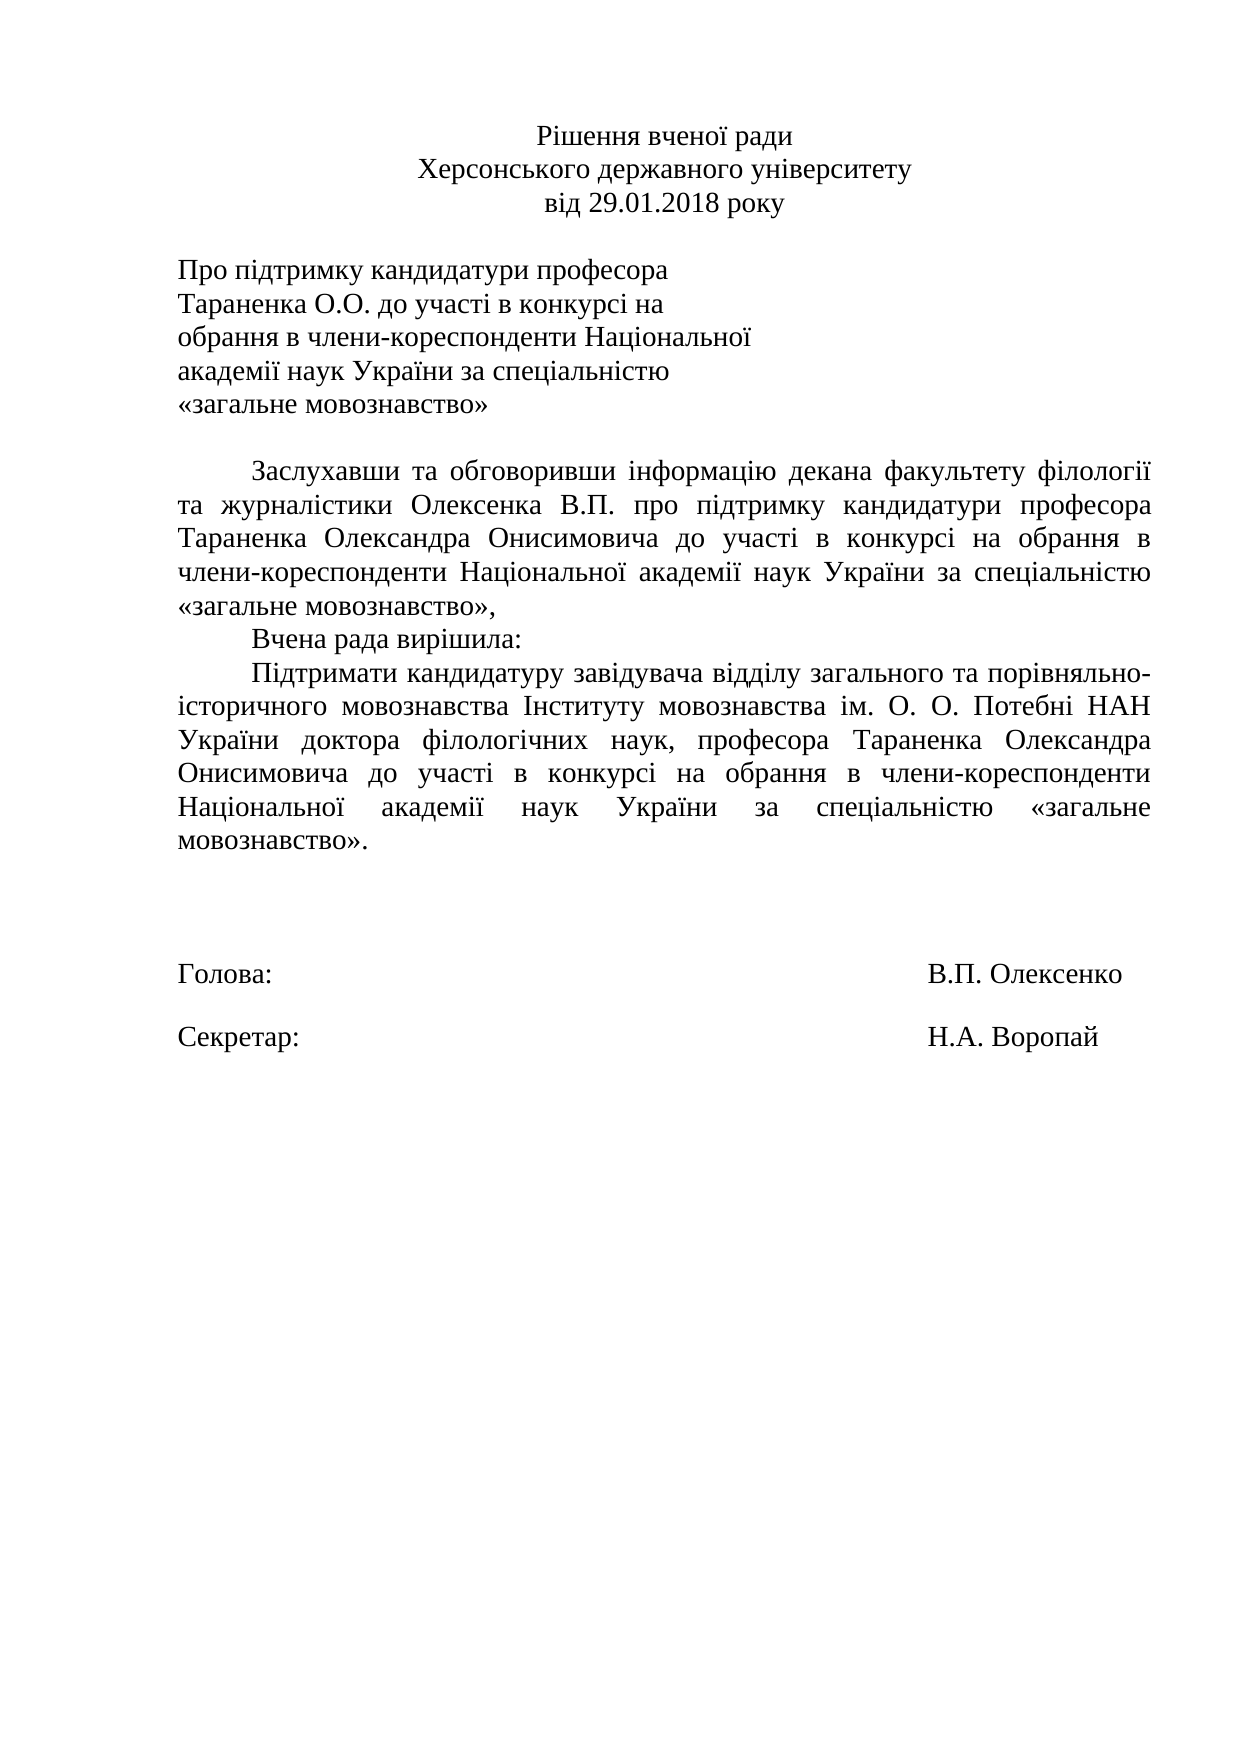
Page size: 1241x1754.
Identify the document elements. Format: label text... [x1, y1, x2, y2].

text Заслухавши та обговоривши інформацію декана факультету філології та журналістики Олексенка В.П. про підтримку кандидатури професора Тараненка Олександра Онисимовича до участі в конкурсі на обрання в члени-кореспонденти Національної академії наук України за спеціальністю «загальне мовознавство», [177, 453, 1152, 621]
text Про підтримку кандидатури професора [177, 252, 1152, 286]
subtitle Херсонського державного університету [177, 152, 1152, 185]
subtitle Рішення вченої ради [177, 118, 1152, 152]
list Підтримати кандидатуру завідувача відділу загального та порівняльно-історичного мовознавства Інституту мовознавства ім. О. О. Потебні НАН України доктора філологічних наук, професора Тараненка Олександра Онисимовича до участі в конкурсі на обрання в члени-кореспонденти Національної академії наук України за спеціальністю «загальне мовознавство». [177, 655, 1152, 856]
text Вчена рада вирішила: [177, 621, 1152, 655]
text академії наук України за спеціальністю [177, 353, 1152, 386]
text Голова: В.П. Олексенко [177, 957, 1152, 990]
text обрання в члени-кореспонденти Національної [177, 319, 1152, 353]
text Секретар: Н.А. Воропай [177, 1019, 1152, 1052]
text «загальне мовознавство» [177, 386, 1152, 420]
text від 29.01.2018 року [177, 185, 1152, 219]
text Тараненка О.О. до участі в конкурсі на [177, 286, 1152, 319]
